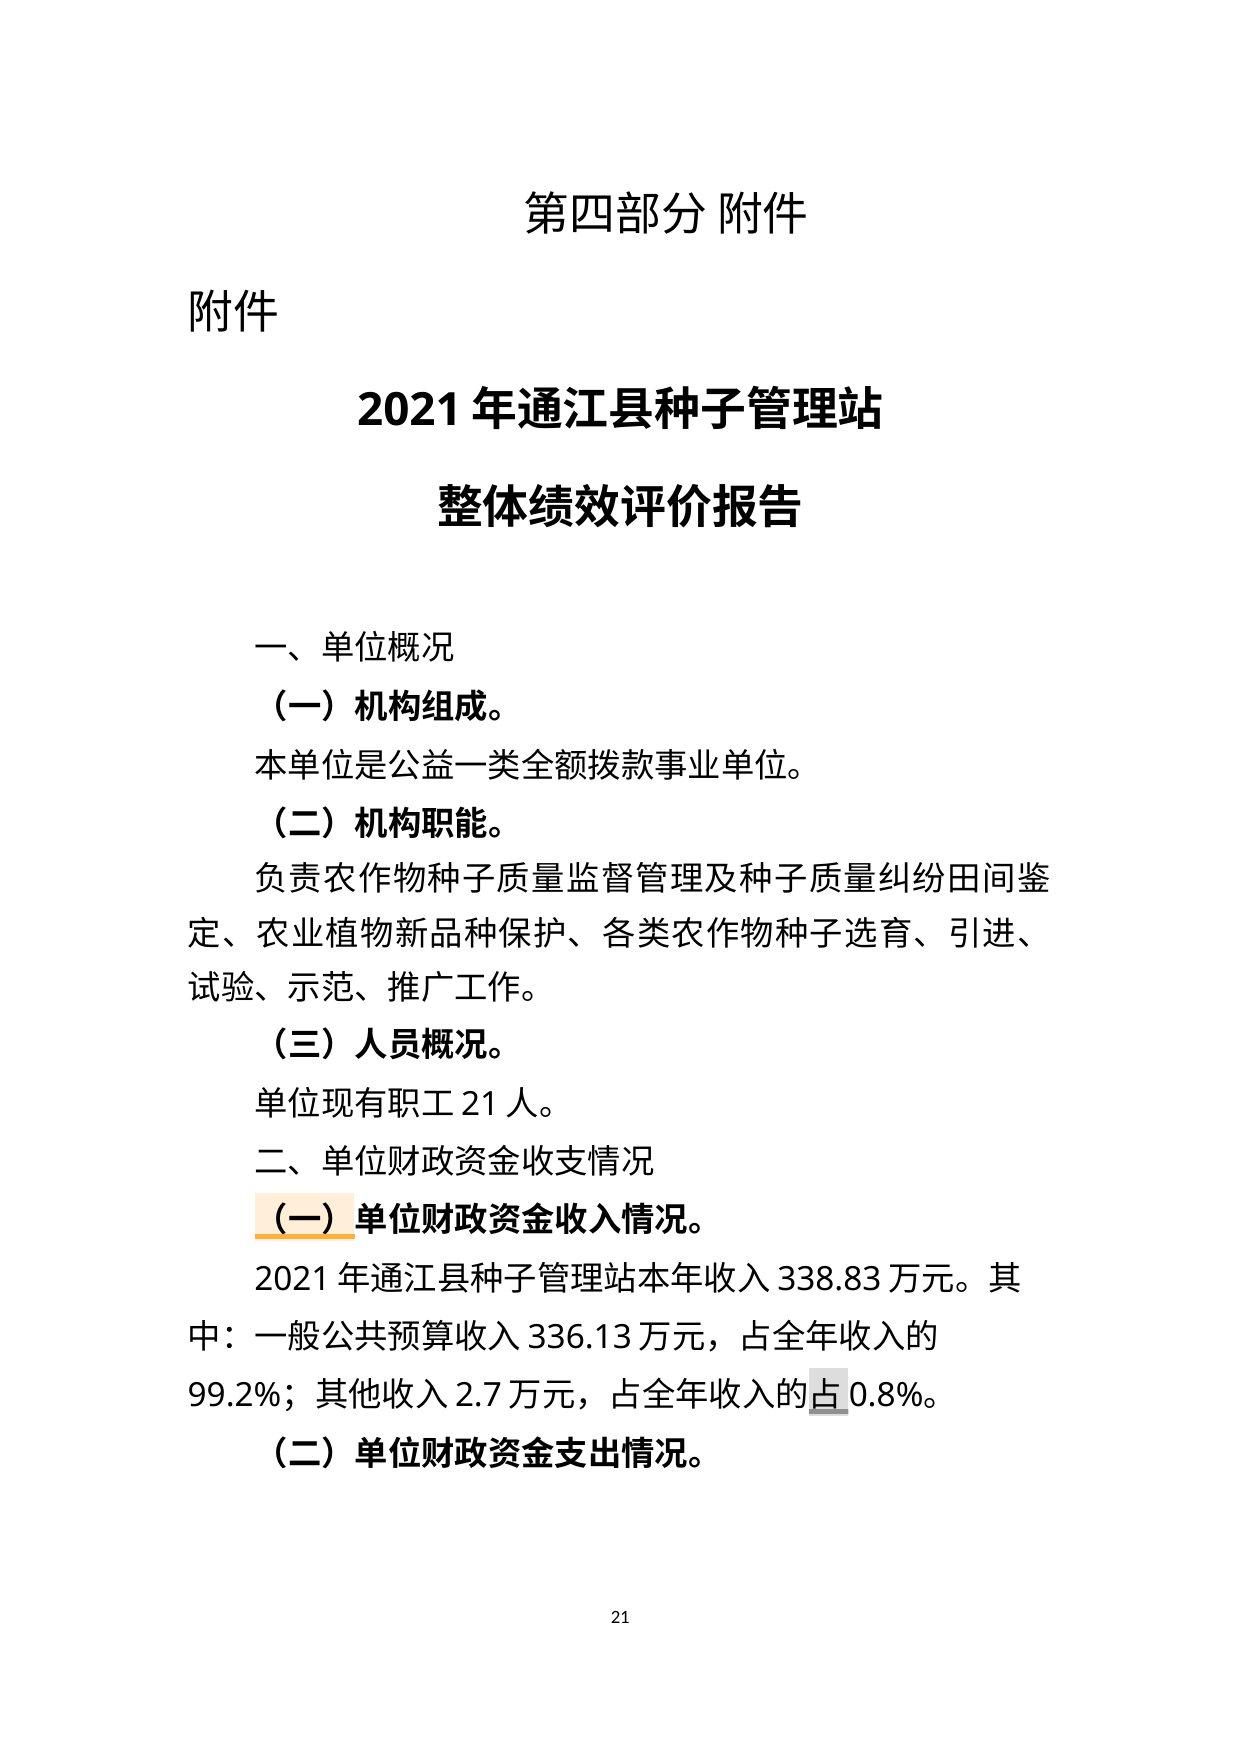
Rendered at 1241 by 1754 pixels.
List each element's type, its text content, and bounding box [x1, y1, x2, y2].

text 一、单位概况 [187, 612, 1053, 671]
text 本单位是公益一类全额拨款事业单位。 [187, 731, 1053, 789]
text 单位现有职工21人。 [187, 1068, 1053, 1127]
text （一）单位财政资金收入情况。 [187, 1185, 1053, 1243]
text 整体绩效评价报告 [187, 454, 1053, 552]
text 2021年通江县种子管理站本年收入338.83万元。其中：一般公共预算收入336.13万元，占全年收入的99.2%；其他收入2.7万元，占全年收入的占0.8%。 [187, 1243, 1053, 1418]
text 第四部分 附件 [187, 162, 1053, 259]
text 二、单位财政资金收支情况 [187, 1127, 1053, 1185]
text （一）机构组成。 [187, 671, 1053, 731]
text 附件 [187, 259, 1053, 357]
text 2021年通江县种子管理站 [187, 357, 1053, 454]
text 负责农作物种子质量监督管理及种子质量纠纷田间鉴定、农业植物新品种保护、各类农作物种子选育、引进、试验、示范、推广工作。 [187, 847, 1053, 1010]
text （二）单位财政资金支出情况。 [187, 1418, 1053, 1477]
text （三）人员概况。 [187, 1010, 1053, 1068]
text （二）机构职能。 [187, 789, 1053, 847]
